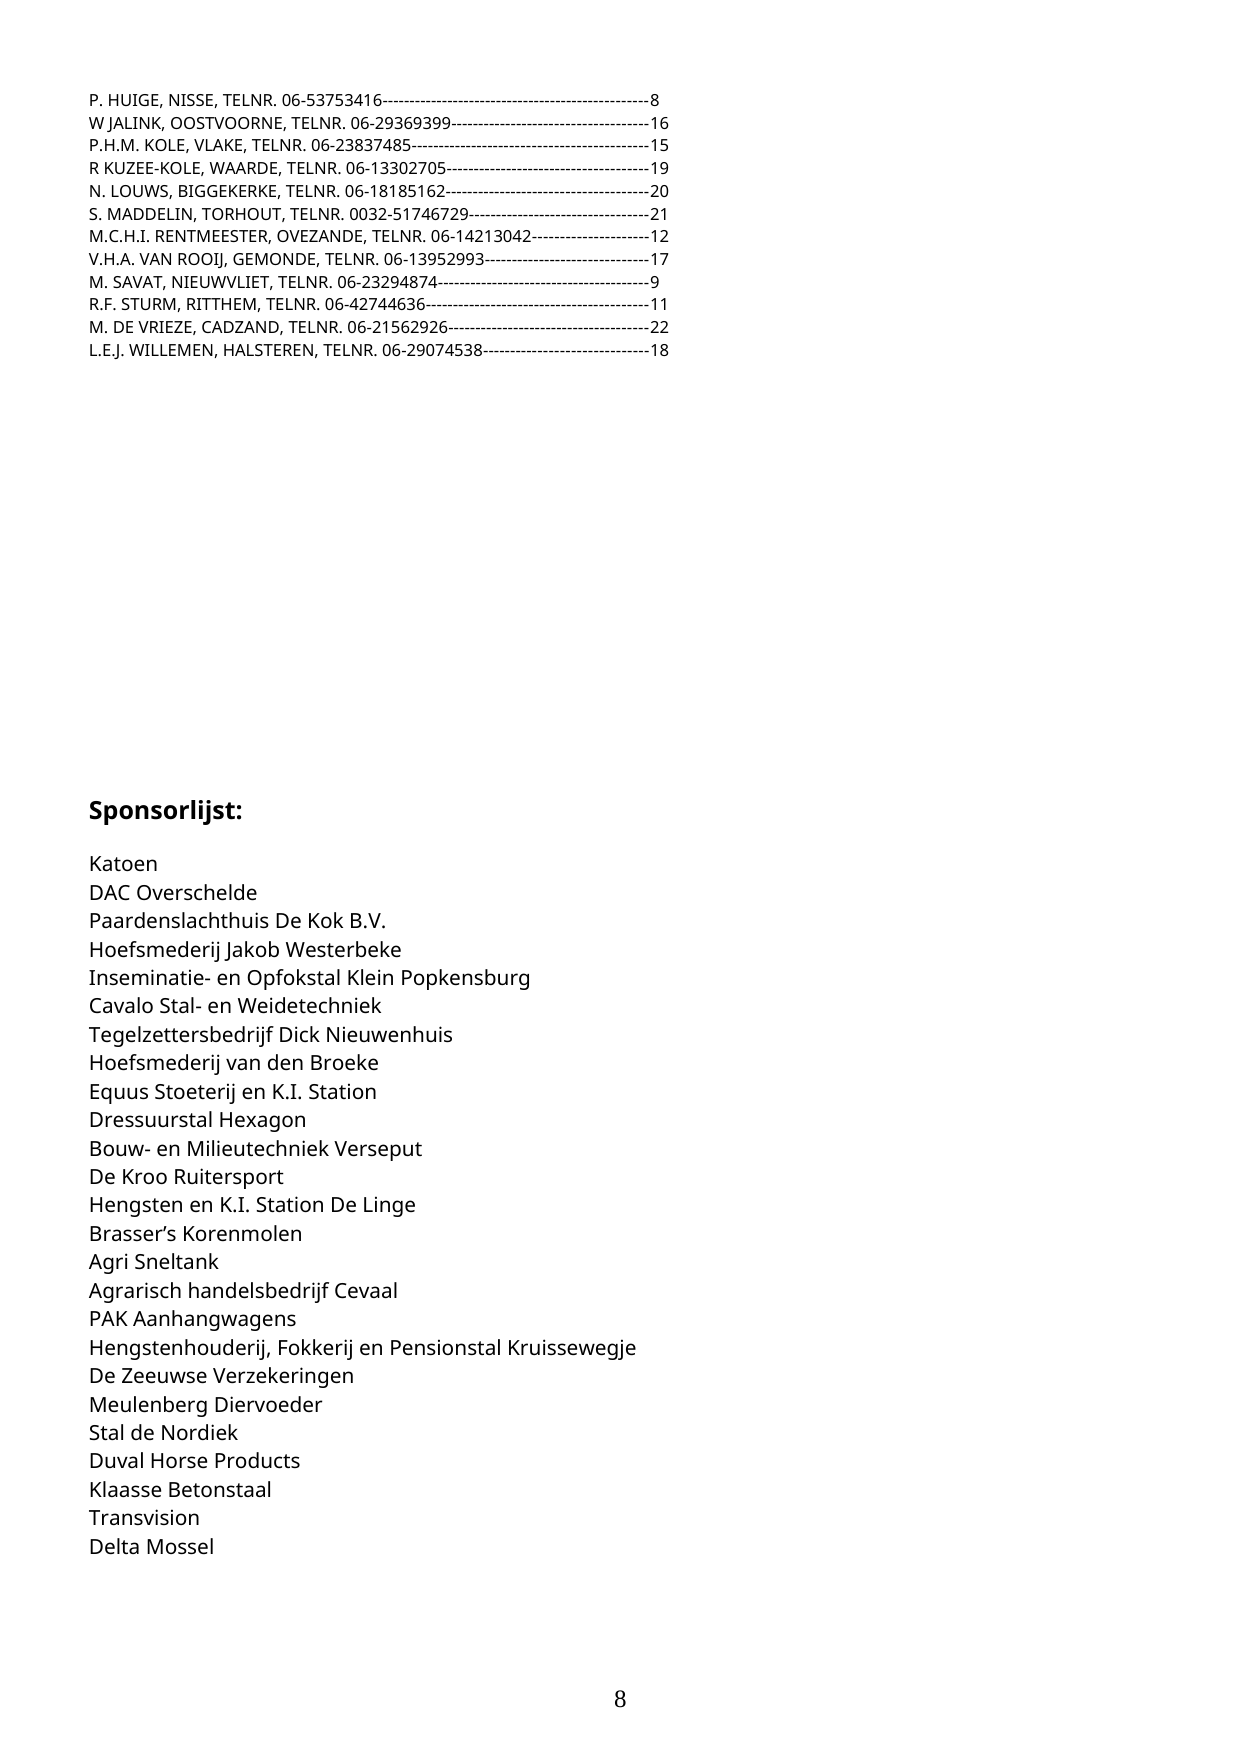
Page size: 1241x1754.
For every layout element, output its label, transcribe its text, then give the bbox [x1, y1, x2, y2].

text R.F. STURM, RITTHEM, TELNR. 06-42744636 11 [89, 293, 1152, 316]
text M. DE VRIEZE, CADZAND, TELNR. 06-21562926 22 [89, 316, 1152, 338]
text Tegelzettersbedrijf Dick Nieuwenhuis [89, 1020, 1152, 1048]
text Hengstenhouderij, Fokkerij en Pensionstal Kruissewegje [89, 1333, 1152, 1361]
text Equus Stoeterij en K.I. Station [89, 1077, 1152, 1105]
text R KUZEE-KOLE, WAARDE, TELNR. 06-13302705 19 [89, 157, 1152, 179]
text Hengsten en K.I. Station De Linge [89, 1191, 1152, 1219]
text Agrarisch handelsbedrijf Cevaal [89, 1276, 1152, 1304]
text L.E.J. WILLEMEN, HALSTEREN, TELNR. 06-29074538 18 [89, 338, 1152, 361]
text De Zeeuwse Verzekeringen [89, 1361, 1152, 1390]
text Brasser’s Korenmolen [89, 1219, 1152, 1247]
text Duval Horse Products Klaasse Betonstaal Transvision [89, 1447, 1152, 1532]
text Cavalo Stal- en Weidetechniek [89, 992, 1152, 1020]
text Stal de Nordiek [89, 1418, 1152, 1447]
text Inseminatie- en Opfokstal Klein Popkensburg [89, 963, 1152, 992]
text Agri Sneltank [89, 1247, 1152, 1276]
text P.H.M. KOLE, VLAKE, TELNR. 06-23837485 15 [89, 134, 1152, 157]
text W JALINK, OOSTVOORNE, TELNR. 06-29369399 16 [89, 111, 1152, 134]
text Sponsorlijst: [89, 793, 1152, 827]
text Paardenslachthuis De Kok B.V. [89, 906, 1152, 935]
text N. LOUWS, BIGGEKERKE, TELNR. 06-18185162 20 [89, 179, 1152, 202]
text M. SAVAT, NIEUWVLIET, TELNR. 06-23294874 9 [89, 270, 1152, 293]
text PAK Aanhangwagens [89, 1304, 1152, 1333]
text Katoen [89, 849, 1152, 878]
text Hoefsmederij van den Broeke [89, 1048, 1152, 1077]
text Delta Mossel [89, 1532, 1152, 1560]
text S. MADDELIN, TORHOUT, TELNR. 0032-51746729 21 [89, 202, 1152, 225]
text P. HUIGE, NISSE, TELNR. 06-53753416 8 [89, 89, 1152, 111]
text Bouw- en Milieutechniek Verseput [89, 1134, 1152, 1162]
text V.H.A. VAN ROOIJ, GEMONDE, TELNR. 06-13952993 17 [89, 248, 1152, 270]
text Dressuurstal Hexagon [89, 1105, 1152, 1134]
text Hoefsmederij Jakob Westerbeke [89, 935, 1152, 963]
text DAC Overschelde [89, 878, 1152, 906]
text Meulenberg Diervoeder [89, 1390, 1152, 1418]
text M.C.H.I. RENTMEESTER, OVEZANDE, TELNR. 06-14213042 12 [89, 225, 1152, 248]
text De Kroo Ruitersport [89, 1162, 1152, 1191]
